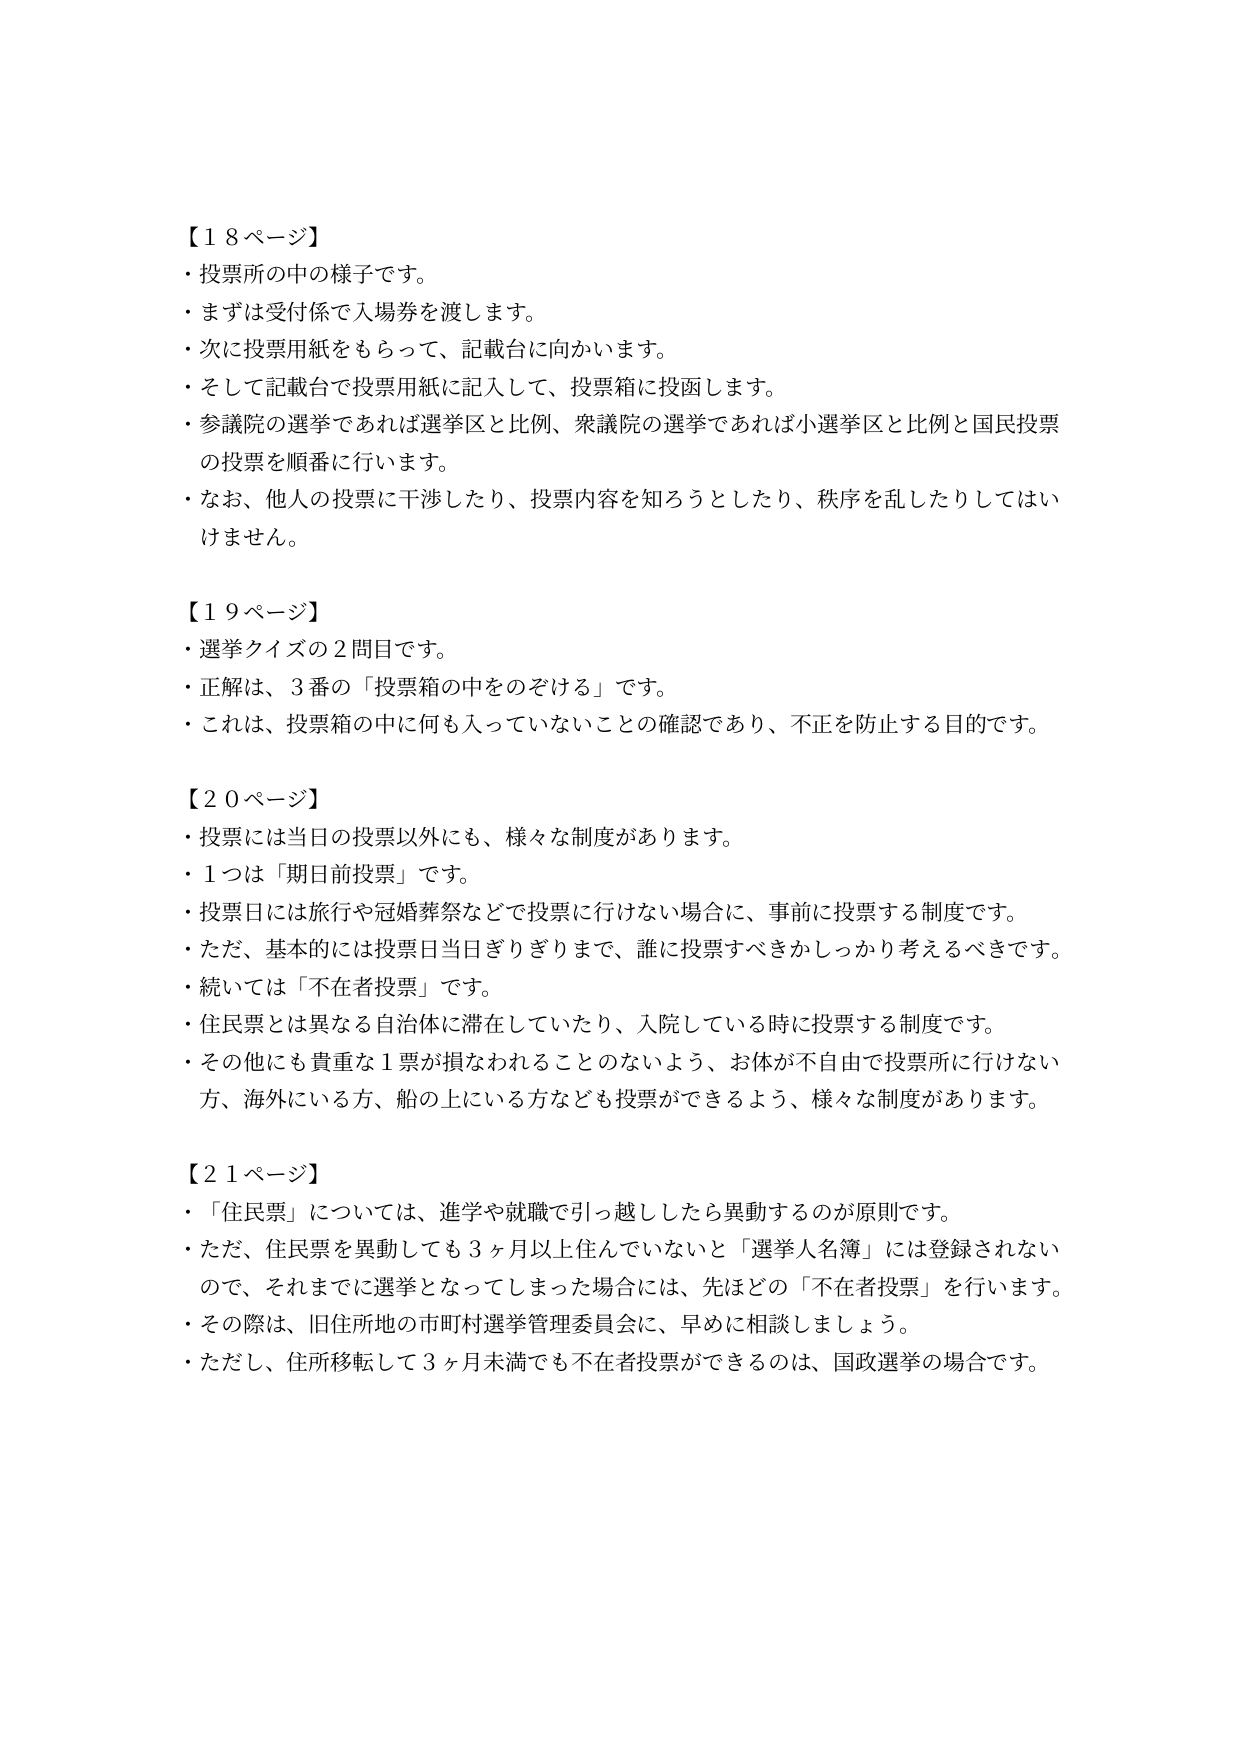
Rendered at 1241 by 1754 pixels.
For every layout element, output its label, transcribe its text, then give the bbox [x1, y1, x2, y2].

text ・「住民票」については、進学や就職で引っ越ししたら異動するのが原則です。 [177, 1192, 1063, 1229]
text ・その他にも貴重な１票が損なわれることのないよう、お体が不自由で投票所に行けない方、海外にいる方、船の上にいる方なども投票ができるよう、様々な制度があります。 [177, 1042, 1063, 1117]
text ・住民票とは異なる自治体に滞在していたり、入院している時に投票する制度です。 [177, 1004, 1063, 1042]
text ・続いては「不在者投票」です。 [177, 967, 1063, 1004]
text ・参議院の選挙であれば選挙区と比例、衆議院の選挙であれば小選挙区と比例と国民投票の投票を順番に行います。 [177, 404, 1063, 479]
text ・その際は、旧住所地の市町村選挙管理委員会に、早めに相談しましょう。 [177, 1304, 1063, 1342]
text ・次に投票用紙をもらって、記載台に向かいます。 [177, 329, 1063, 367]
text ・ただ、基本的には投票日当日ぎりぎりまで、誰に投票すべきかしっかり考えるべきです。 [177, 929, 1063, 967]
text ・ただ、住民票を異動しても３ヶ月以上住んでいないと「選挙人名簿」には登録されないので、それまでに選挙となってしまった場合には、先ほどの「不在者投票」を行います。 [177, 1229, 1063, 1304]
text ・これは、投票箱の中に何も入っていないことの確認であり、不正を防止する目的です。 [177, 704, 1063, 742]
text ・なお、他人の投票に干渉したり、投票内容を知ろうとしたり、秩序を乱したりしてはいけません。 [177, 479, 1063, 554]
text 【１８ページ】 [177, 217, 1063, 254]
text 【２１ページ】 [177, 1154, 1063, 1192]
text ・投票日には旅行や冠婚葬祭などで投票に行けない場合に、事前に投票する制度です。 [177, 892, 1063, 929]
text 【１９ページ】 [177, 592, 1063, 629]
text 【２０ページ】 [177, 779, 1063, 817]
text ・１つは「期日前投票」です。 [177, 854, 1063, 892]
text ・投票所の中の様子です。 [177, 254, 1063, 292]
text ・正解は、３番の「投票箱の中をのぞける」です。 [177, 667, 1063, 704]
text ・まずは受付係で入場券を渡します。 [177, 292, 1063, 329]
text ・投票には当日の投票以外にも、様々な制度があります。 [177, 817, 1063, 854]
text ・選挙クイズの２問目です。 [177, 629, 1063, 667]
text ・そして記載台で投票用紙に記入して、投票箱に投函します。 [177, 367, 1063, 404]
text ・ただし、住所移転して３ヶ月未満でも不在者投票ができるのは、国政選挙の場合です。 [177, 1342, 1063, 1379]
